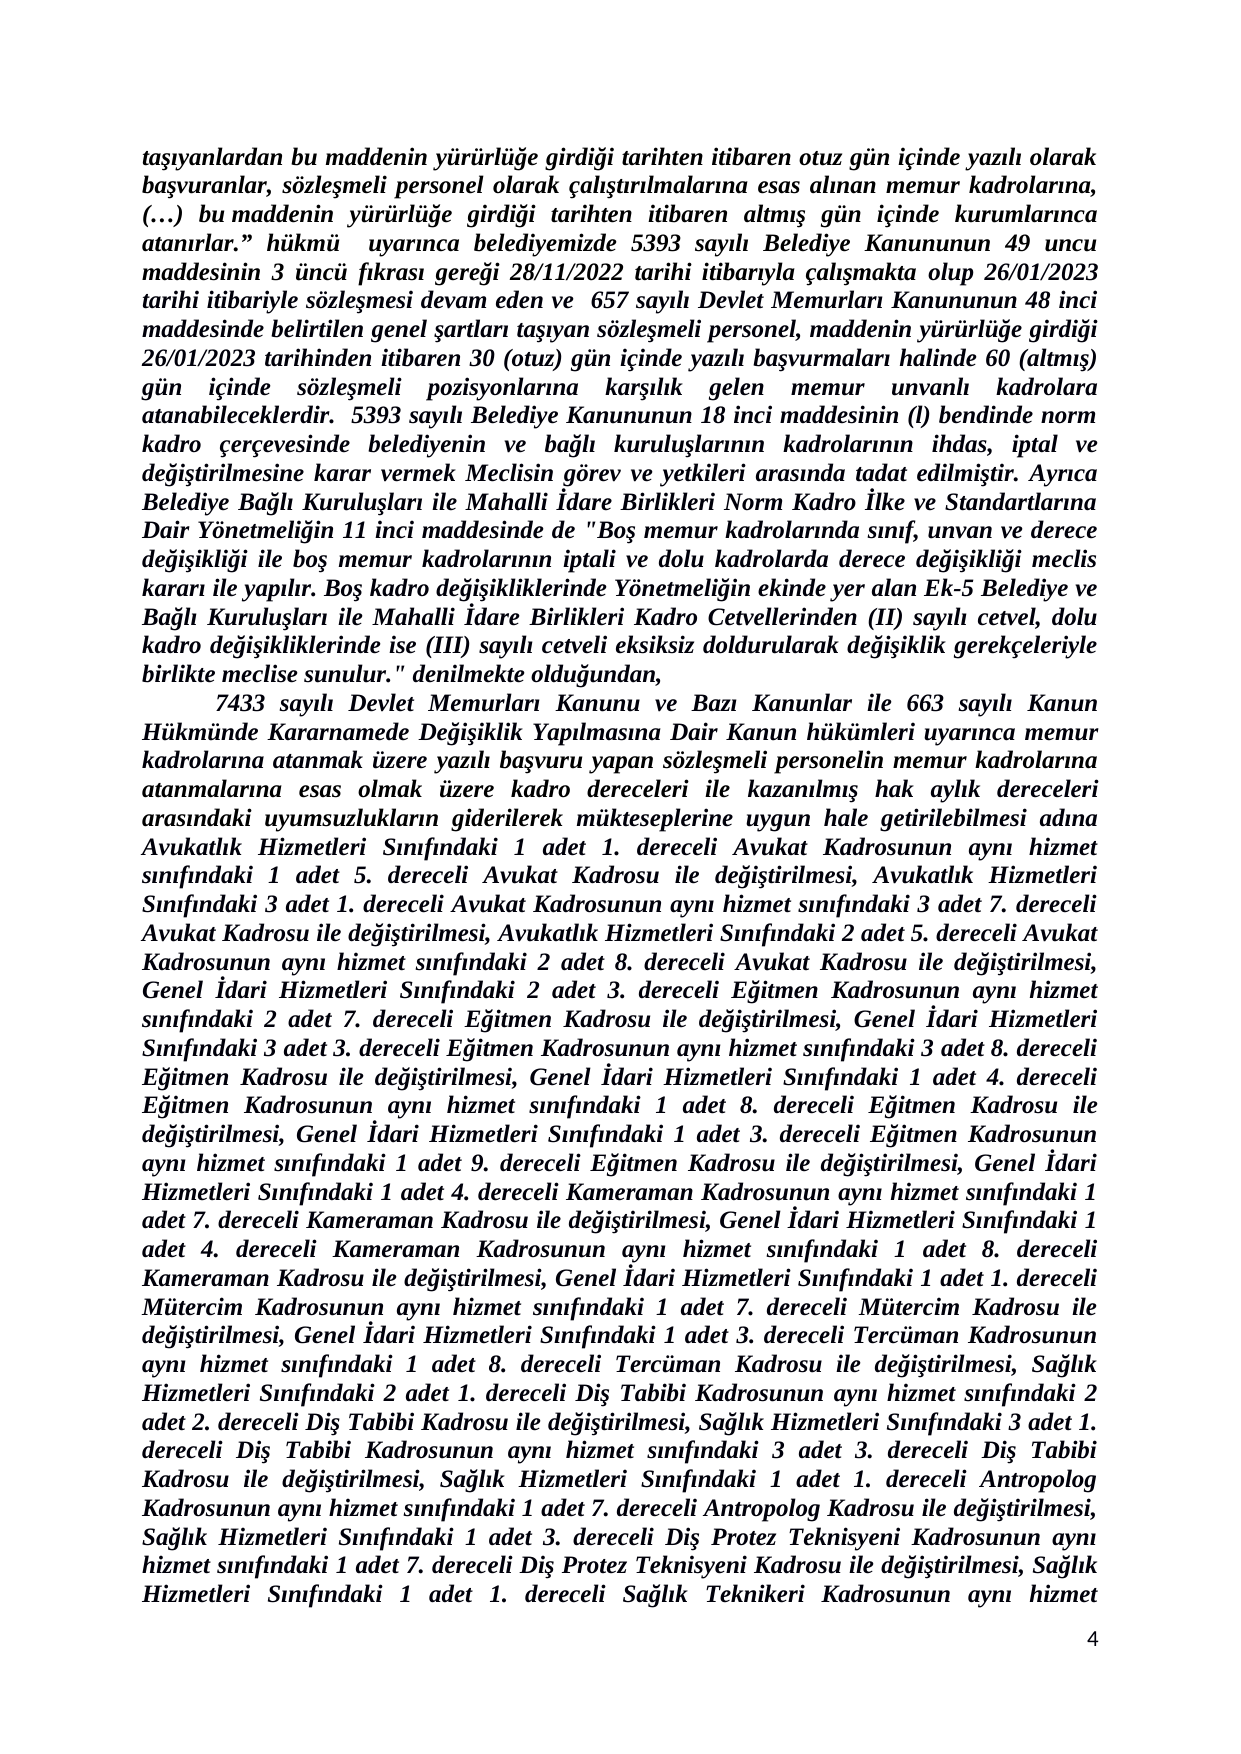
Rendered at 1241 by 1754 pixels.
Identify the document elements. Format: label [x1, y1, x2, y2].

text [142, 142, 1098, 688]
text [142, 688, 1098, 1608]
